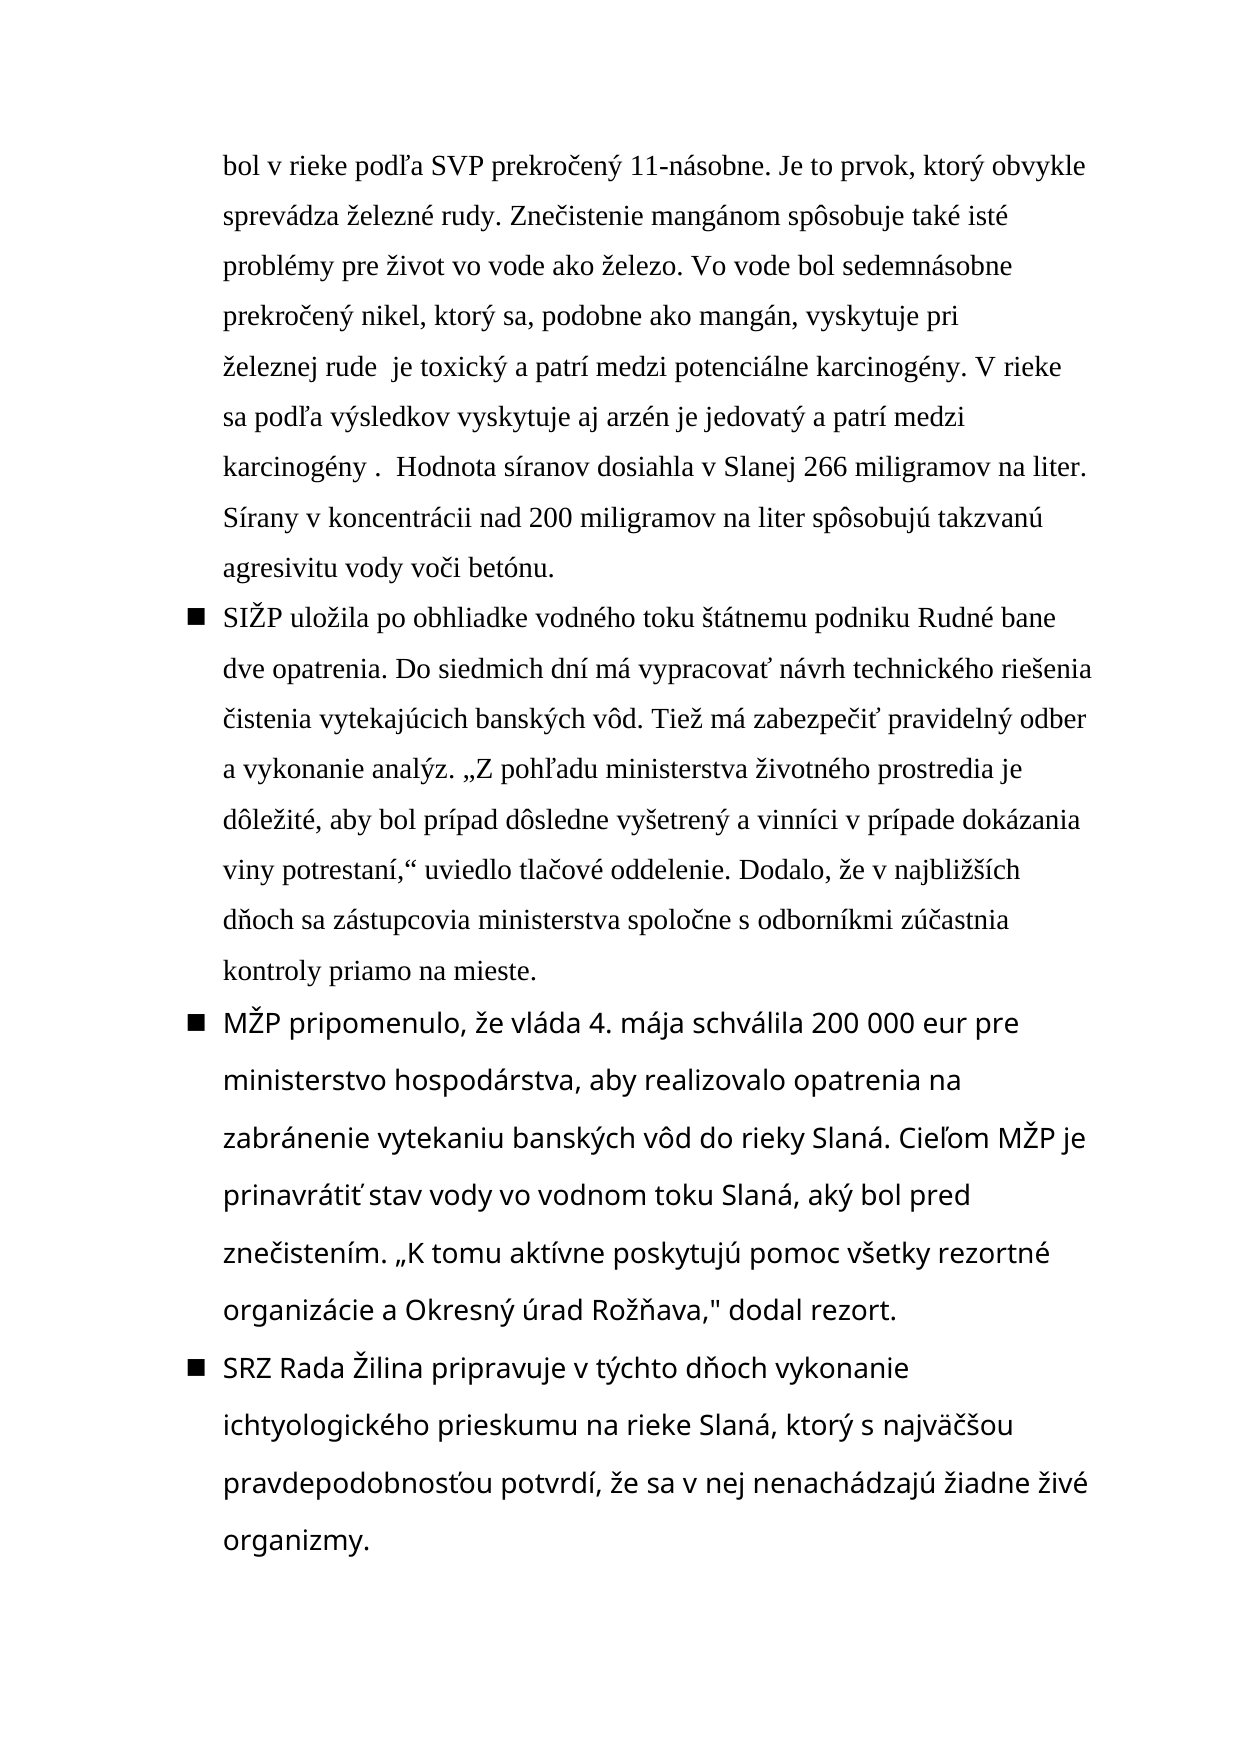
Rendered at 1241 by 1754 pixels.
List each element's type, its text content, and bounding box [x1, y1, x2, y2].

list SIŽP uložila po obhliadke vodného toku štátnemu podniku Rudné bane dve opatrenia. Do siedmich dní má vypracovať návrh technického riešenia čistenia vytekajúcich banských vôd. Tiež má zabezpečiť pravidelný odber a vykonanie analýz. „Z pohľadu ministerstva životného prostredia je dôležité, aby bol prípad dôsledne vyšetrený a vinníci v prípade dokázania viny potrestaní,“ uviedlo tlačové oddelenie. Dodalo, že v najbližších dňoch sa zástupcovia ministerstva spoločne s odborníkmi zúčastnia kontroly priamo na mieste. [185, 600, 1093, 986]
list MŽP pripomenulo, že vláda 4. mája schválila 200 000 eur pre ministerstvo hospodárstva, aby realizovalo opatrenia na zabránenie vytekaniu banských vôd do rieky Slaná. Cieľom MŽP je prinavrátiť stav vody vo vodnom toku Slaná, aký bol pred znečistením. „K tomu aktívne poskytujú pomoc všetky rezortné organizácie a Okresný úrad Rožňava," dodal rezort. [185, 1003, 1093, 1329]
list SRZ Rada Žilina pripravuje v týchto dňoch vykonanie ichtyologického prieskumu na rieke Slaná, ktorý s najväčšou pravdepodobnosťou potvrdí, že sa v nej nenachádzajú žiadne živé organizmy. [185, 1348, 1093, 1559]
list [185, 148, 1093, 584]
